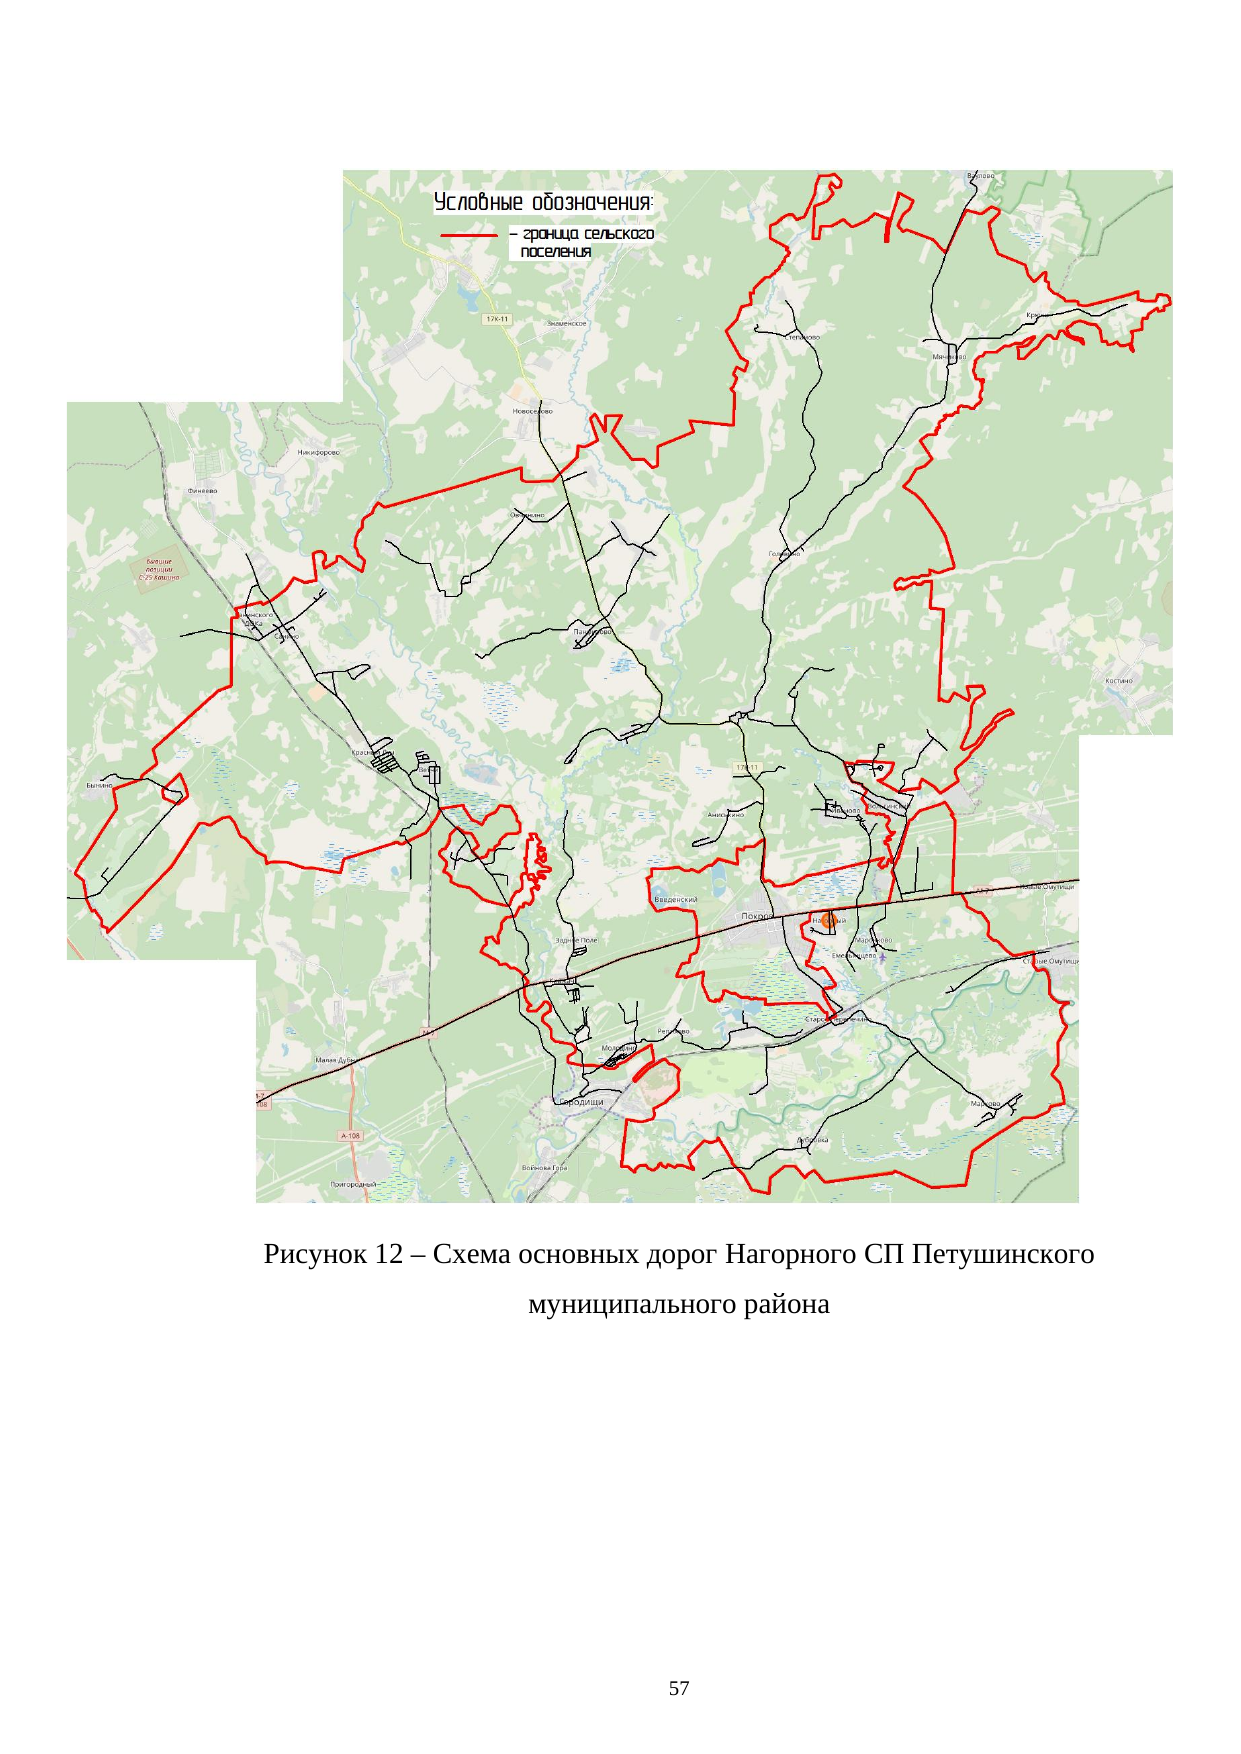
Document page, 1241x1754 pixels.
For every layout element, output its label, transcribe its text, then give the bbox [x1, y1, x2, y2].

picture [66, 168, 1174, 1204]
text Рисунок 12 – Схема основных дорог Нагорного СП Петушинского муниципального района [177, 1236, 1181, 1319]
